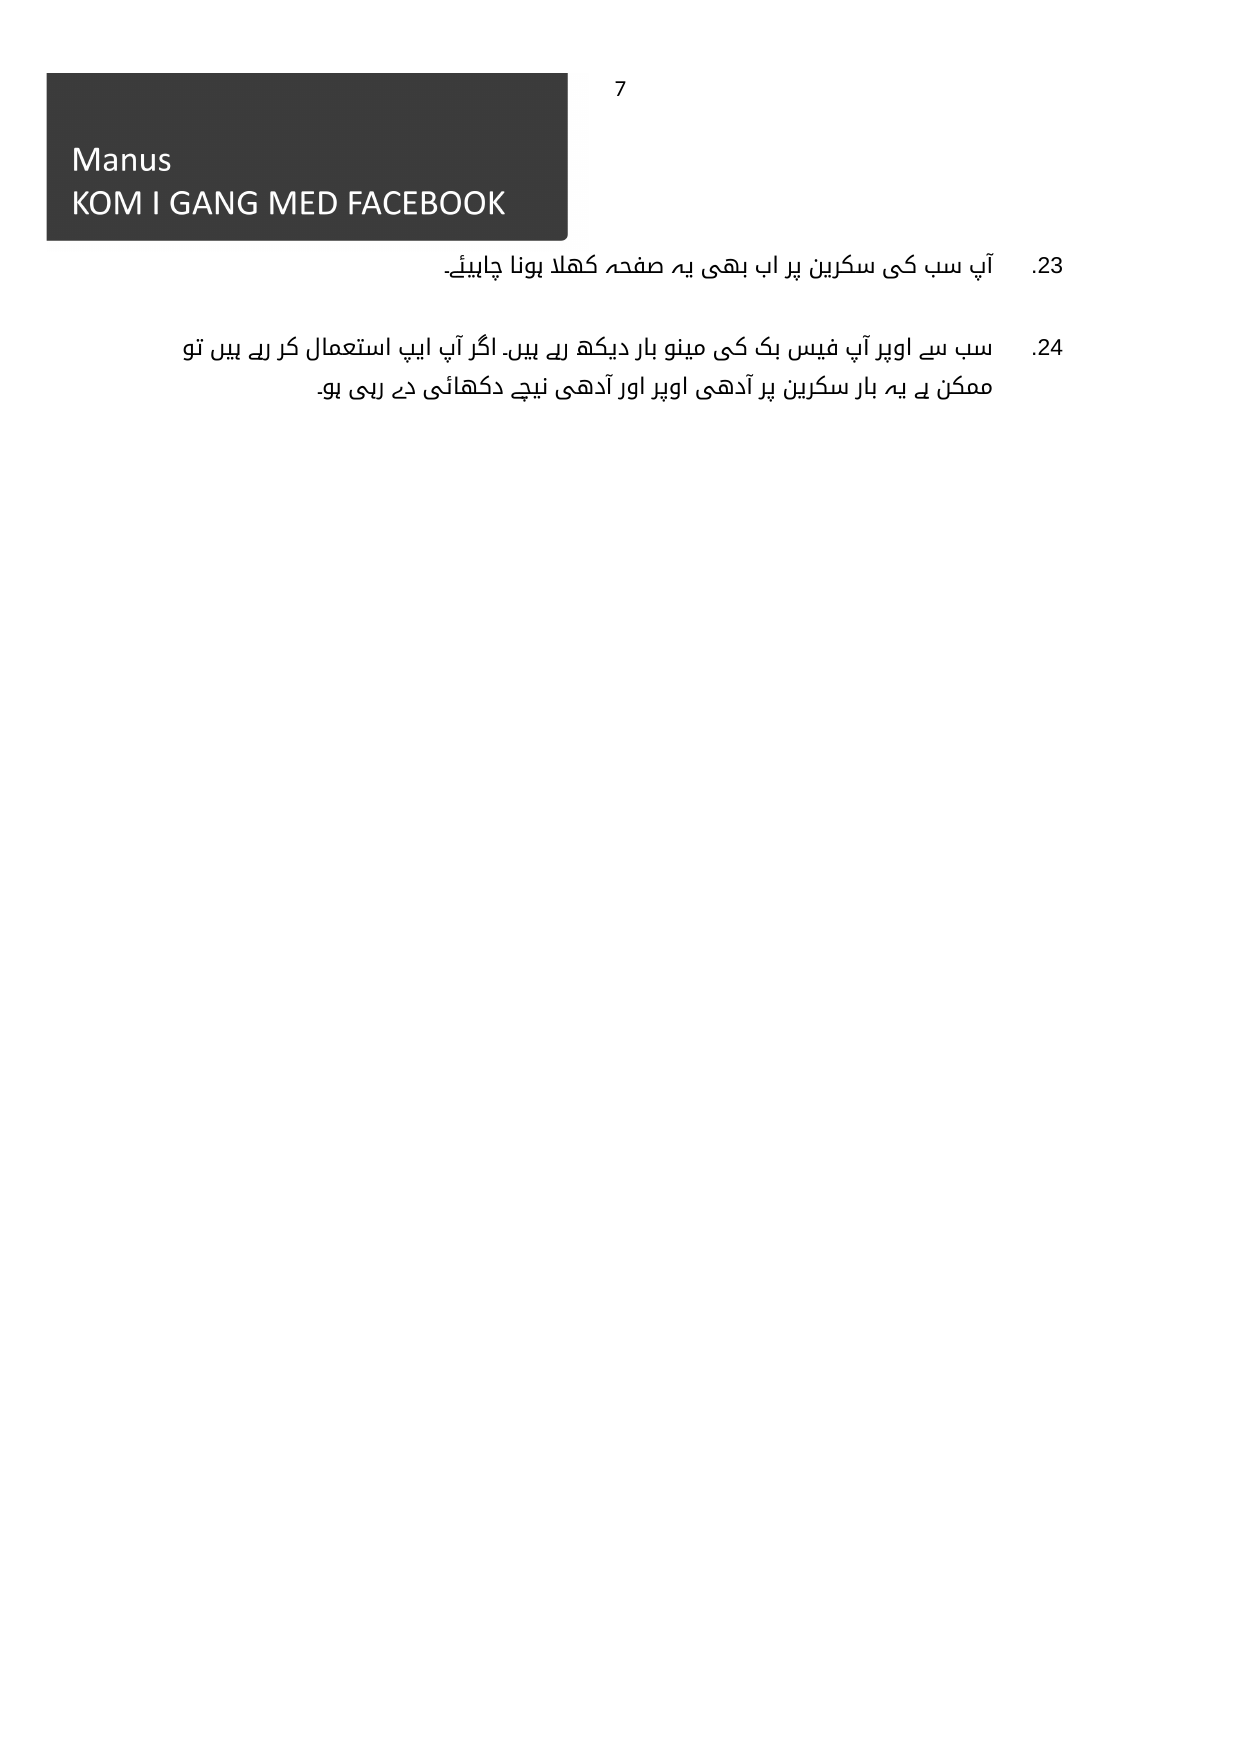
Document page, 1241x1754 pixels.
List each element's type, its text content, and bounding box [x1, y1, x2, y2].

list آپ سب کی سکرین پر اب بھی یہ صفحہ کھلا ہونا چاہیئے۔ [150, 252, 1031, 278]
picture [46, 73, 590, 252]
list سب سے اوپر آپ فیس بک کی مینو بار دیکھ رہے ہیں۔ اگر آپ ایپ استعمال کر رہے ہیں تو ممکن ہے یہ بار سکرین پر آدھی اوپر اور آدھی نیچے دکھائی دے رہی ہو۔ [150, 333, 1031, 441]
